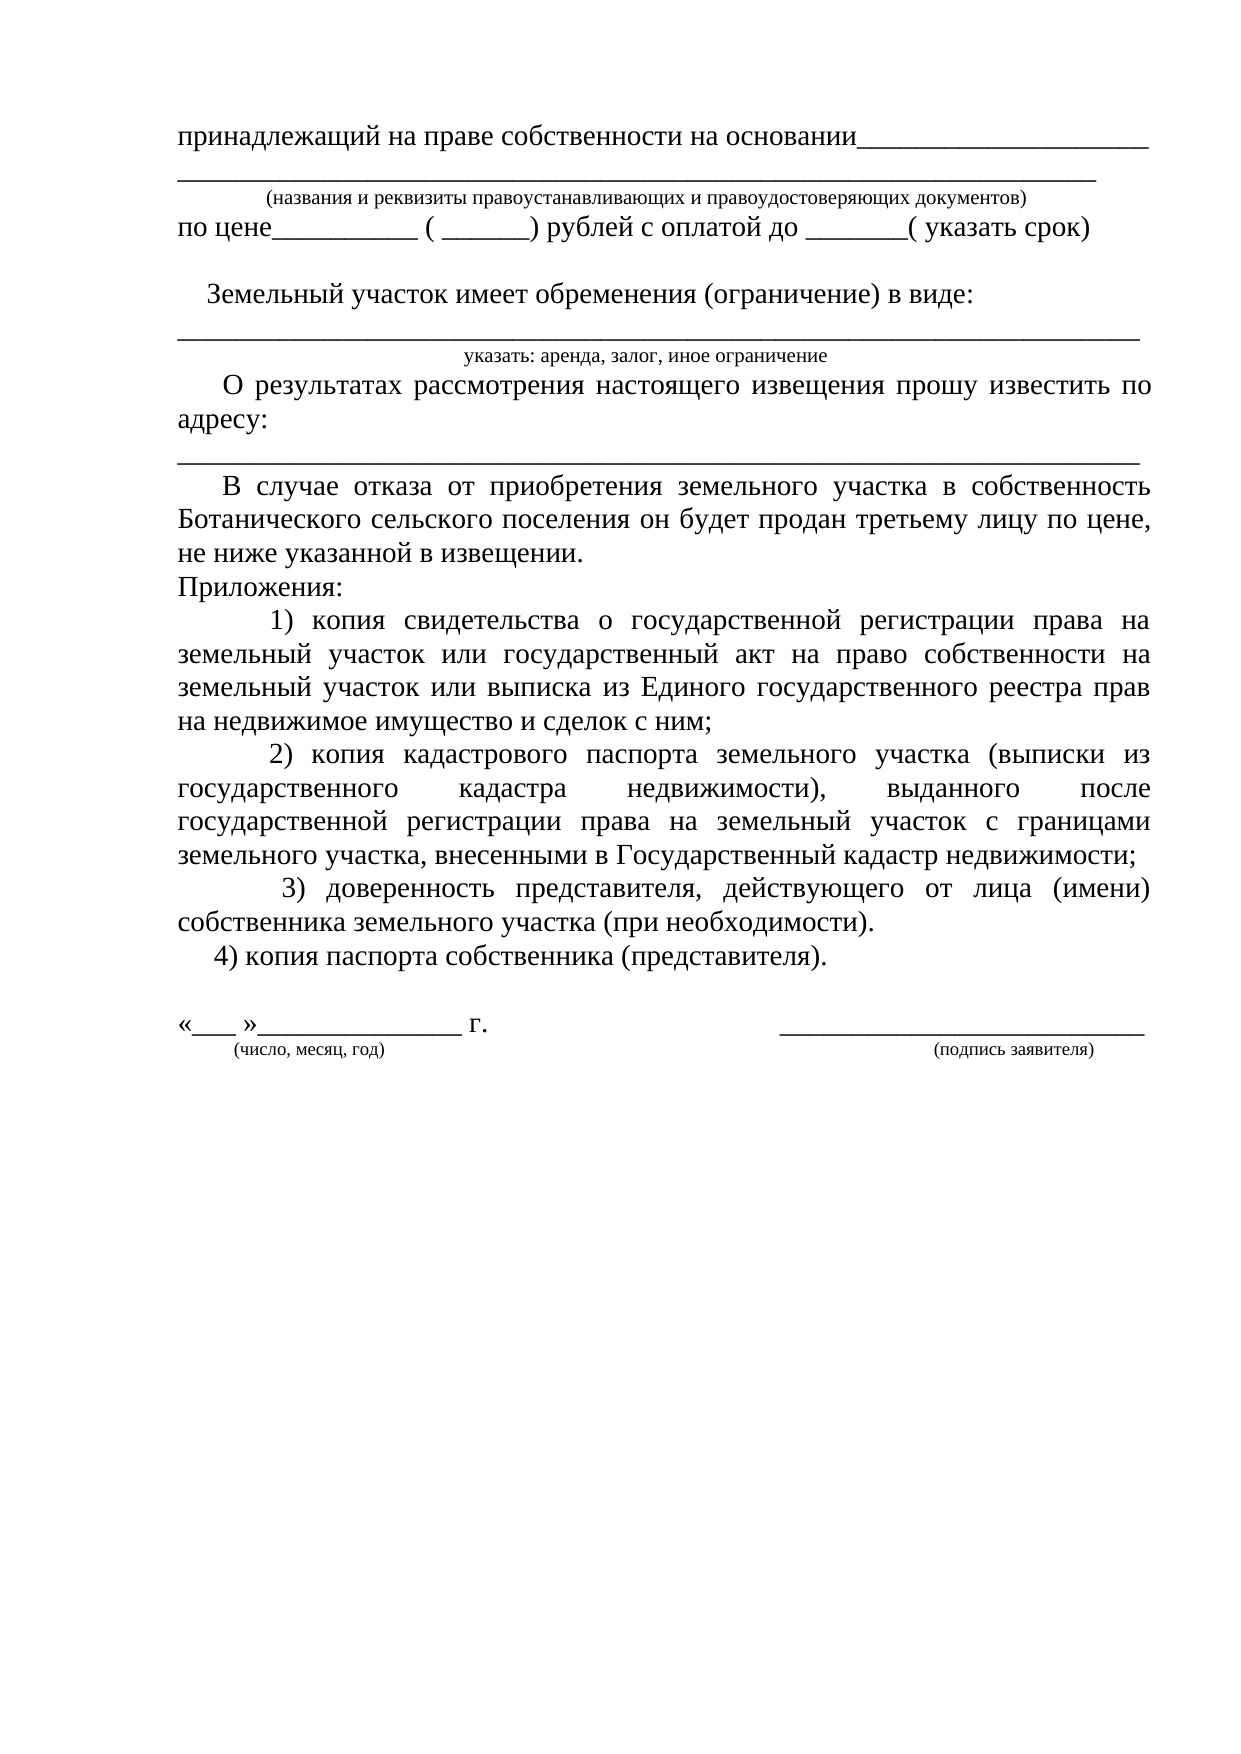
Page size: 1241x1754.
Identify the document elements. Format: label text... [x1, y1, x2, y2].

text 4) копия паспорта собственника (представителя). [177, 938, 1152, 971]
text указать: аренда, залог, иное ограничение [177, 343, 1152, 367]
text 2) копия кадастрового паспорта земельного участка (выписки из государственного кадастра недвижимости), выданного после государственной регистрации права на земельный участок с границами земельного участка, внесенными в Государственный кадастр недвижимости; [177, 736, 1152, 871]
text Приложения: [177, 569, 1152, 602]
text 3) доверенность представителя, действующего от лица (имени) собственника земельного участка (при необходимости). [177, 871, 1152, 938]
text 1) копия свидетельства о государственной регистрации права на земельный участок или государственный акт на право собственности на земельный участок или выписка из Единого государственного реестра прав на недвижимое имущество и сделок с ним; [177, 602, 1152, 736]
text Земельный участок имеет обременения (ограничение) в виде: [177, 276, 1152, 310]
text О результатах рассмотрения настоящего извещения прошу известить по адресу: [177, 367, 1152, 434]
text (число, месяц, год) (подпись заявителя) [177, 1038, 1152, 1060]
text принадлежащий на праве собственности на основании____________________ [177, 118, 1152, 152]
text _______________________________________________________________ [177, 152, 1152, 185]
text по цене__________ ( ______) рублей с оплатой до _______( указать срок) [177, 209, 1152, 243]
text __________________________________________________________________ [177, 310, 1152, 343]
text «___ »______________ г. _________________________ [177, 1005, 1152, 1038]
text __________________________________________________________________ [177, 434, 1152, 468]
text (названия и реквизиты правоустанавливающих и правоудостоверяющих документов) [177, 185, 1152, 209]
text В случае отказа от приобретения земельного участка в собственность Ботанического сельского поселения он будет продан третьему лицу по цене, не ниже указанной в извещении. [177, 468, 1152, 569]
